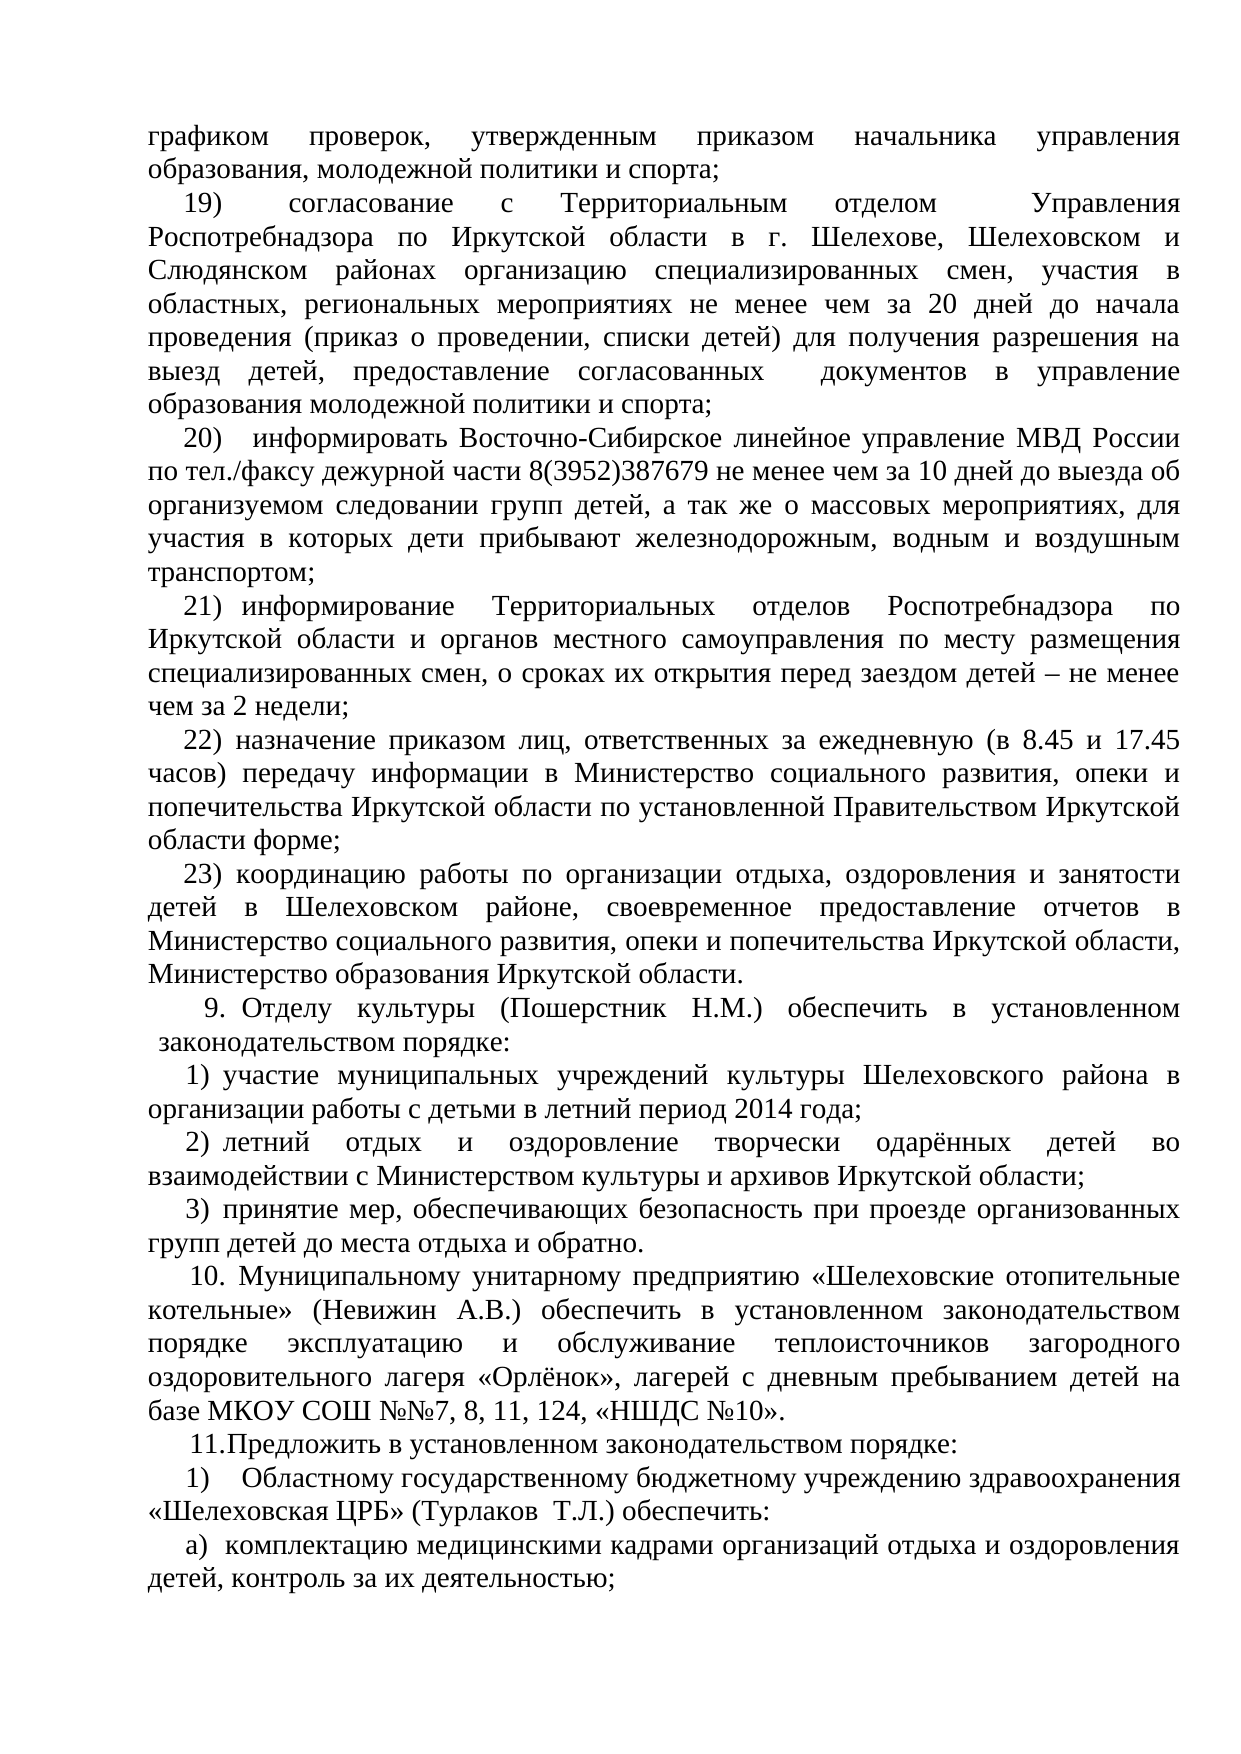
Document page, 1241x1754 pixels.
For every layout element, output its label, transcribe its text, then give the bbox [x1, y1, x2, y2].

list согласование с Территориальным отделом Управления Роспотребнадзора по Иркутской области в г. Шелехове, Шелеховском и Слюдянском районах организацию специализированных смен, участия в областных, региональных мероприятиях не менее чем за 20 дней до начала проведения (приказ о проведении, списки детей) для получения разрешения на выезд детей, предоставление согласованных документов в управление образования молодежной политики и спорта; [148, 185, 1181, 420]
list информирование Территориальных отделов Роспотребнадзора по Иркутской области и органов местного самоуправления по месту размещения специализированных смен, о сроках их открытия перед заездом детей – не менее чем за 2 недели; [148, 588, 1181, 722]
list координацию работы по организации отдыха, оздоровления и занятости детей в Шелеховском районе, своевременное предоставление отчетов в Министерство социального развития, опеки и попечительства Иркутской области, Министерство образования Иркутской области. [148, 856, 1181, 990]
list участие муниципальных учреждений культуры Шелеховского района в организации работы с детьми в летний период 2014 года; [148, 1057, 1181, 1124]
list Областному государственному бюджетному учреждению здравоохранения «Шелеховская ЦРБ» (Турлаков Т.Л.) обеспечить: [148, 1460, 1181, 1527]
list Предложить в установленном законодательством порядке: [148, 1426, 1181, 1460]
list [148, 118, 1181, 185]
list летний отдых и оздоровление творчески одарённых детей во взаимодействии с Министерством культуры и архивов Иркутской области; [148, 1124, 1181, 1191]
list Муниципальному унитарному предприятию «Шелеховские отопительные котельные» (Невижин А.В.) обеспечить в установленном законодательством порядке эксплуатацию и обслуживание теплоисточников загородного оздоровительного лагеря «Орлёнок», лагерей с дневным пребыванием детей на базе МКОУ СОШ №№7, 8, 11, 124, «НШДС №10». [148, 1258, 1181, 1426]
list назначение приказом лиц, ответственных за ежедневную (в 8.45 и 17.45 часов) передачу информации в Министерство социального развития, опеки и попечительства Иркутской области по установленной Правительством Иркутской области форме; [148, 722, 1181, 856]
list информировать Восточно-Сибирское линейное управление МВД России по тел./факсу дежурной части 8(3952)387679 не менее чем за 10 дней до выезда об организуемом следовании групп детей, а так же о массовых мероприятиях, для участия в которых дети прибывают железнодорожным, водным и воздушным транспортом; [148, 420, 1181, 588]
list Отделу культуры (Пошерстник Н.М.) обеспечить в установленном законодательством порядке: [158, 990, 1181, 1057]
list принятие мер, обеспечивающих безопасность при проезде организованных групп детей до места отдыха и обратно. [148, 1191, 1181, 1258]
text а) комплектацию медицинскими кадрами организаций отдыха и оздоровления детей, контроль за их деятельностью; [148, 1527, 1181, 1594]
